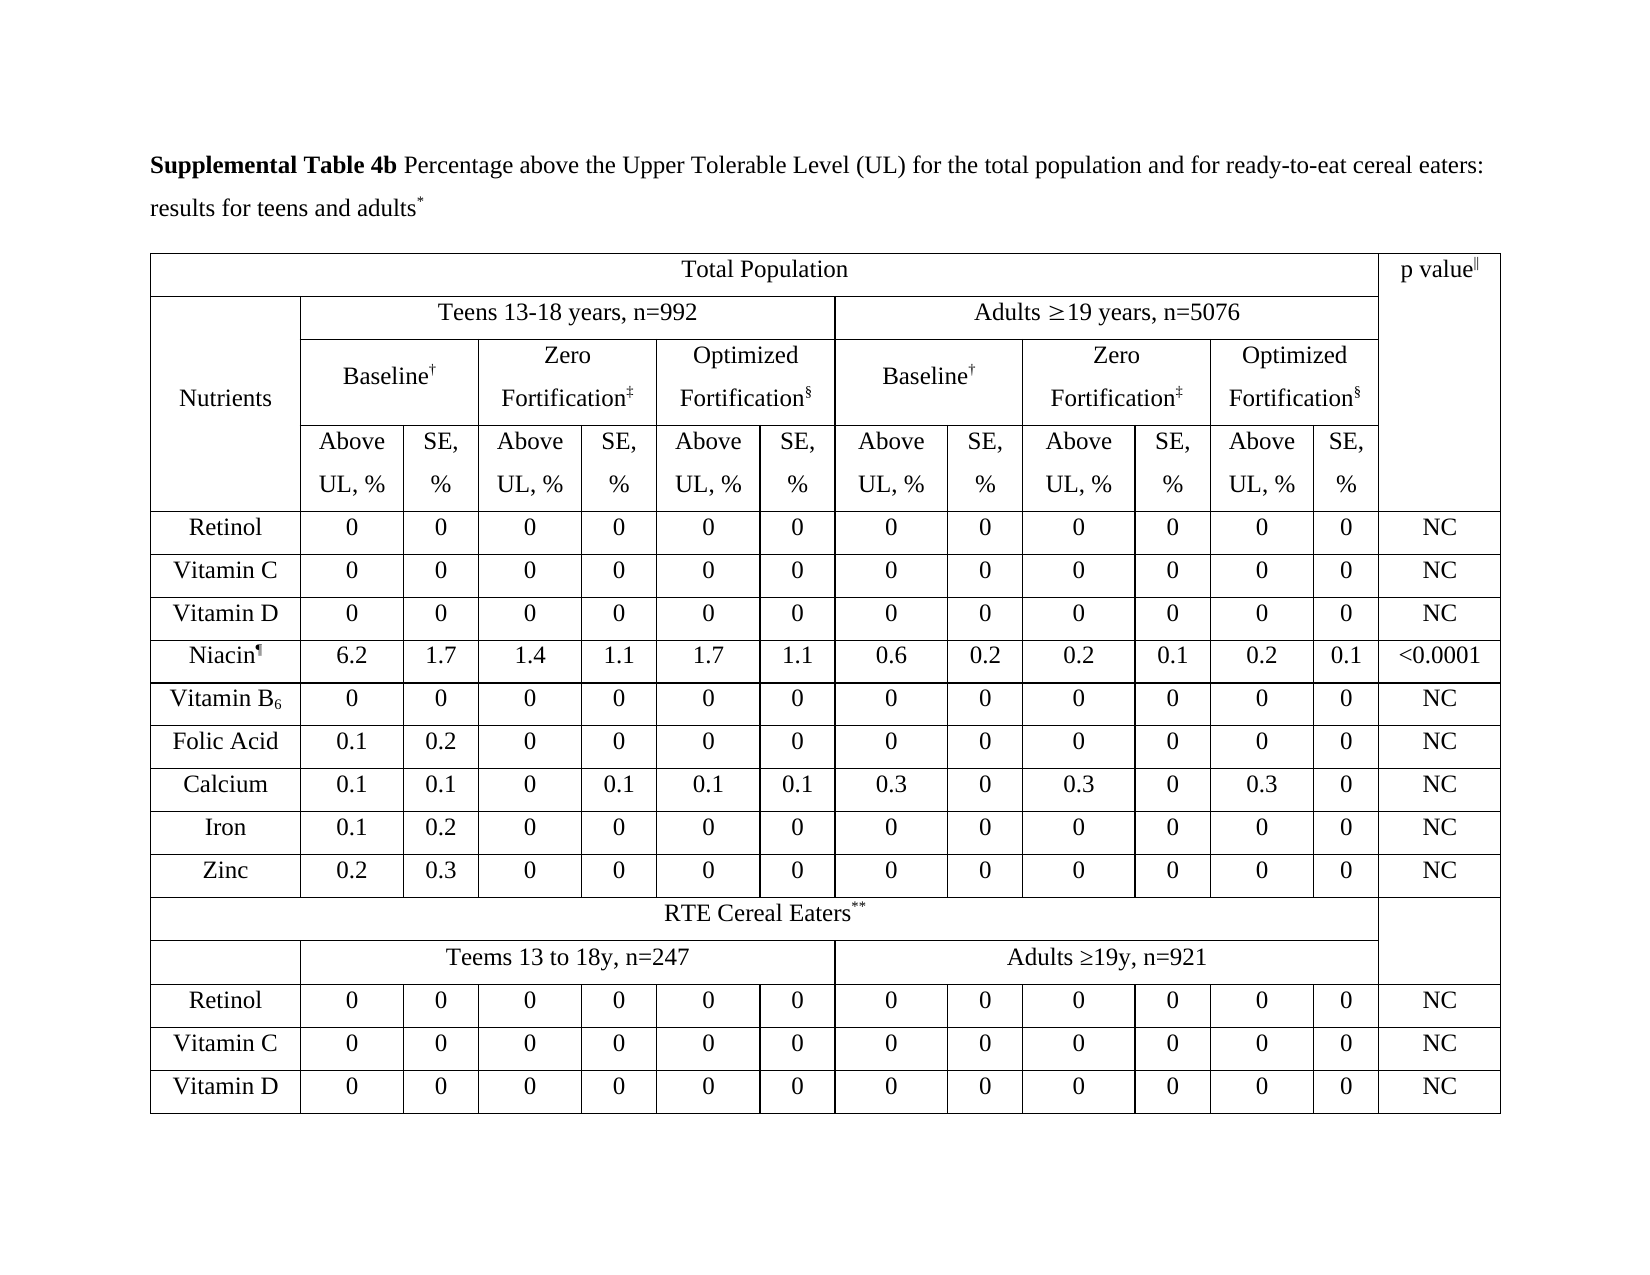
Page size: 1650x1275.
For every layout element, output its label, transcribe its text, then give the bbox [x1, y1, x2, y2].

table_cell Above UL, % [1211, 426, 1313, 511]
table_cell SE, % [582, 426, 656, 511]
table_cell 0 [582, 598, 656, 639]
table_cell 0 [836, 555, 947, 597]
table_cell 0 [1023, 985, 1134, 1027]
table_cell Adults ≥19y, n=921 [836, 941, 1378, 984]
table_cell 0 [1314, 726, 1378, 768]
table_cell Baseline† [301, 340, 478, 425]
table_cell NC [1379, 726, 1500, 768]
table_cell 0 [404, 684, 478, 725]
table_cell 0 [479, 985, 581, 1027]
table_cell 0.2 [404, 812, 478, 854]
table_cell 0 [761, 684, 834, 725]
table_cell 0 [582, 812, 656, 854]
table_cell NC [1379, 555, 1500, 597]
table_header Total Population [151, 254, 1378, 296]
table_cell 0 [1023, 555, 1134, 597]
table_cell 0 [948, 769, 1022, 811]
table_cell 0 [1211, 1028, 1313, 1070]
table_cell NC [1379, 769, 1500, 811]
table_cell Calcium [151, 769, 300, 811]
table_cell 0.1 [301, 769, 403, 811]
table_cell Zinc [151, 855, 300, 897]
table_cell 0 [1211, 555, 1313, 597]
table_cell NC [1379, 598, 1500, 639]
table_cell 0 [657, 512, 759, 554]
table_cell 0.3 [836, 769, 947, 811]
table_cell 0.1 [301, 812, 403, 854]
table_cell 0 [1136, 985, 1210, 1027]
table_cell 0 [1314, 769, 1378, 811]
table_cell 0 [1211, 726, 1313, 768]
table_cell 0 [1314, 555, 1378, 597]
table_cell NC [1379, 1028, 1500, 1070]
table_cell SE, % [1314, 426, 1378, 511]
table_cell 1.1 [761, 641, 834, 682]
table_cell 0 [404, 985, 478, 1027]
table_cell 0 [582, 684, 656, 725]
table_header p value|| [1379, 254, 1500, 511]
table_cell 0 [582, 726, 656, 768]
table_cell 0 [301, 1071, 403, 1113]
table_cell Retinol [151, 985, 300, 1027]
table_cell 0.1 [301, 726, 403, 768]
table_cell 0 [657, 726, 759, 768]
table_cell 0 [479, 598, 581, 639]
table_cell 0 [479, 726, 581, 768]
table_cell 0 [1136, 726, 1210, 768]
table_cell 0 [948, 684, 1022, 725]
table_cell 0 [582, 512, 656, 554]
table_cell 0.3 [1211, 769, 1313, 811]
table_cell 0 [582, 555, 656, 597]
table_cell 0 [404, 512, 478, 554]
table_cell 1.1 [582, 641, 656, 682]
table_cell 0 [1211, 1071, 1313, 1113]
table_cell 0 [582, 1028, 656, 1070]
table_cell 0.1 [582, 769, 656, 811]
table_cell 0 [582, 855, 656, 897]
table_cell 0 [948, 726, 1022, 768]
table_cell 0 [404, 555, 478, 597]
table_cell 0 [1023, 684, 1134, 725]
table_cell Vitamin B6 [151, 684, 300, 725]
table_cell Zero Fortification‡ [479, 340, 656, 425]
table_cell 0 [1023, 812, 1134, 854]
table_cell 0 [1314, 985, 1378, 1027]
table_cell 0 [1023, 512, 1134, 554]
table_cell 0 [582, 985, 656, 1027]
table_cell Above UL, % [836, 426, 947, 511]
table_cell 0 [657, 1028, 759, 1070]
table_cell 0 [582, 1071, 656, 1113]
table_cell 0 [836, 726, 947, 768]
table_cell 0 [948, 555, 1022, 597]
table_cell 0 [1136, 769, 1210, 811]
table_cell 0 [1314, 1071, 1378, 1113]
table_cell 0 [1211, 684, 1313, 725]
table_cell NC [1379, 684, 1500, 725]
table_cell 0 [948, 512, 1022, 554]
table_cell 0 [301, 1028, 403, 1070]
table_cell SE, % [761, 426, 834, 511]
table_cell 0 [836, 855, 947, 897]
table_cell 0 [1136, 555, 1210, 597]
table_cell 0 [479, 769, 581, 811]
table_cell 0 [836, 512, 947, 554]
table_cell Baseline† [836, 340, 1022, 425]
table_cell 1.7 [404, 641, 478, 682]
table_cell 0 [479, 1071, 581, 1113]
table_cell 0 [1314, 812, 1378, 854]
table_cell 0 [657, 1071, 759, 1113]
table_cell 0 [761, 812, 834, 854]
table_cell 0 [657, 598, 759, 639]
table_cell 0 [479, 555, 581, 597]
table_cell 0 [761, 598, 834, 639]
table_cell Optimized Fortification§ [1211, 340, 1378, 425]
table_cell Vitamin C [151, 555, 300, 597]
table_cell 0 [1136, 1028, 1210, 1070]
table_cell Above UL, % [1023, 426, 1134, 511]
table_cell 0 [1136, 598, 1210, 639]
table_cell 0.1 [404, 769, 478, 811]
table_cell 0 [657, 855, 759, 897]
table_cell 0 [301, 684, 403, 725]
table_cell 0.3 [1023, 769, 1134, 811]
table_cell NC [1379, 512, 1500, 554]
table_cell 0 [836, 1071, 947, 1113]
table_cell 0 [761, 1071, 834, 1113]
table_cell 0 [1023, 726, 1134, 768]
table_cell Vitamin D [151, 598, 300, 639]
table_cell Vitamin D [151, 1071, 300, 1113]
table_cell <0.0001 [1379, 641, 1500, 682]
table_cell 0 [479, 1028, 581, 1070]
table_cell SE, % [948, 426, 1022, 511]
table_cell 0 [836, 812, 947, 854]
text Supplemental Table 4b Percentage above the Upper Tolerable Level (UL) for the total population and for ready-to-eat cereal eaters: results for teens and adults* [150, 150, 1500, 222]
table_cell 0 [761, 855, 834, 897]
table_cell 0 [1136, 512, 1210, 554]
table_cell 0 [1136, 855, 1210, 897]
table_cell 0.1 [761, 769, 834, 811]
table_cell 0 [948, 812, 1022, 854]
table_cell 0 [761, 512, 834, 554]
table_cell 0 [301, 555, 403, 597]
table_cell 0 [1136, 812, 1210, 854]
table_cell 0 [301, 985, 403, 1027]
table_cell 0 [479, 512, 581, 554]
table_cell 0 [1136, 684, 1210, 725]
table_cell 1.4 [479, 641, 581, 682]
table_cell 0.2 [1211, 641, 1313, 682]
table_cell 0 [1023, 1071, 1134, 1113]
table_cell 0 [1023, 1028, 1134, 1070]
table_cell Zero Fortification‡ [1023, 340, 1210, 425]
table_cell 0.2 [404, 726, 478, 768]
table_cell 0.1 [1314, 641, 1378, 682]
table_cell 0 [1314, 855, 1378, 897]
table_cell 0 [1314, 1028, 1378, 1070]
table_cell 0.2 [1023, 641, 1134, 682]
table_cell 0 [1211, 855, 1313, 897]
table_cell 0 [761, 555, 834, 597]
table_cell 0.6 [836, 641, 947, 682]
table_cell 0 [1314, 598, 1378, 639]
table_cell 1.7 [657, 641, 759, 682]
table_cell NC [1379, 985, 1500, 1027]
table_cell 0 [836, 598, 947, 639]
table_cell 0 [1136, 1071, 1210, 1113]
table_cell 0 [948, 598, 1022, 639]
table_cell NC [1379, 1071, 1500, 1113]
table_cell Retinol [151, 512, 300, 554]
table_cell 0 [948, 985, 1022, 1027]
table_cell 0.1 [657, 769, 759, 811]
table_cell 0 [1211, 812, 1313, 854]
table_cell 0 [1023, 598, 1134, 639]
table_cell Niacin¶ [151, 641, 300, 682]
table_cell 0 [761, 726, 834, 768]
table_cell 0 [1211, 985, 1313, 1027]
table_cell 0 [479, 812, 581, 854]
table_cell Above UL, % [657, 426, 759, 511]
table_cell Vitamin C [151, 1028, 300, 1070]
table_cell 0 [1211, 512, 1313, 554]
table_cell 0 [404, 598, 478, 639]
table_cell 0 [657, 684, 759, 725]
table_cell 0 [1314, 684, 1378, 725]
table_cell SE, % [1136, 426, 1210, 511]
table_cell Above UL, % [301, 426, 403, 511]
table_cell 0 [657, 985, 759, 1027]
table_cell 0 [761, 1028, 834, 1070]
table_cell 0 [657, 555, 759, 597]
table_cell RTE Cereal Eaters** [151, 898, 1378, 940]
table_cell 0 [1314, 512, 1378, 554]
table_cell 0 [1023, 855, 1134, 897]
table_cell Teens 13-18 years, n=992 [301, 297, 834, 339]
table_cell 0 [404, 1028, 478, 1070]
table_cell 0 [1211, 598, 1313, 639]
table_cell 0 [836, 985, 947, 1027]
table_cell SE, % [404, 426, 478, 511]
table_cell 0.2 [948, 641, 1022, 682]
table_cell Folic Acid [151, 726, 300, 768]
table_cell 0 [836, 1028, 947, 1070]
table_cell Adults 19 years, n=5076 [836, 297, 1378, 339]
table_cell 0 [301, 598, 403, 639]
table_cell 0 [657, 812, 759, 854]
table_cell Above UL, % [479, 426, 581, 511]
table_cell 0 [948, 1028, 1022, 1070]
table_cell 0.1 [1136, 641, 1210, 682]
table_cell 0 [836, 684, 947, 725]
table_cell [1379, 898, 1500, 984]
table_cell NC [1379, 812, 1500, 854]
table_cell 0.3 [404, 855, 478, 897]
table_cell 6.2 [301, 641, 403, 682]
table_cell [151, 941, 300, 984]
table_cell Teems 13 to 18y, n=247 [301, 941, 834, 984]
table_cell Optimized Fortification§ [657, 340, 834, 425]
table_cell 0.2 [301, 855, 403, 897]
table_cell NC [1379, 855, 1500, 897]
table_cell 0 [301, 512, 403, 554]
table_cell Nutrients [151, 297, 300, 511]
table_cell 0 [761, 985, 834, 1027]
table_cell 0 [948, 855, 1022, 897]
table_cell 0 [404, 1071, 478, 1113]
table_cell 0 [479, 684, 581, 725]
table_cell 0 [479, 855, 581, 897]
table_cell Iron [151, 812, 300, 854]
table_cell 0 [948, 1071, 1022, 1113]
